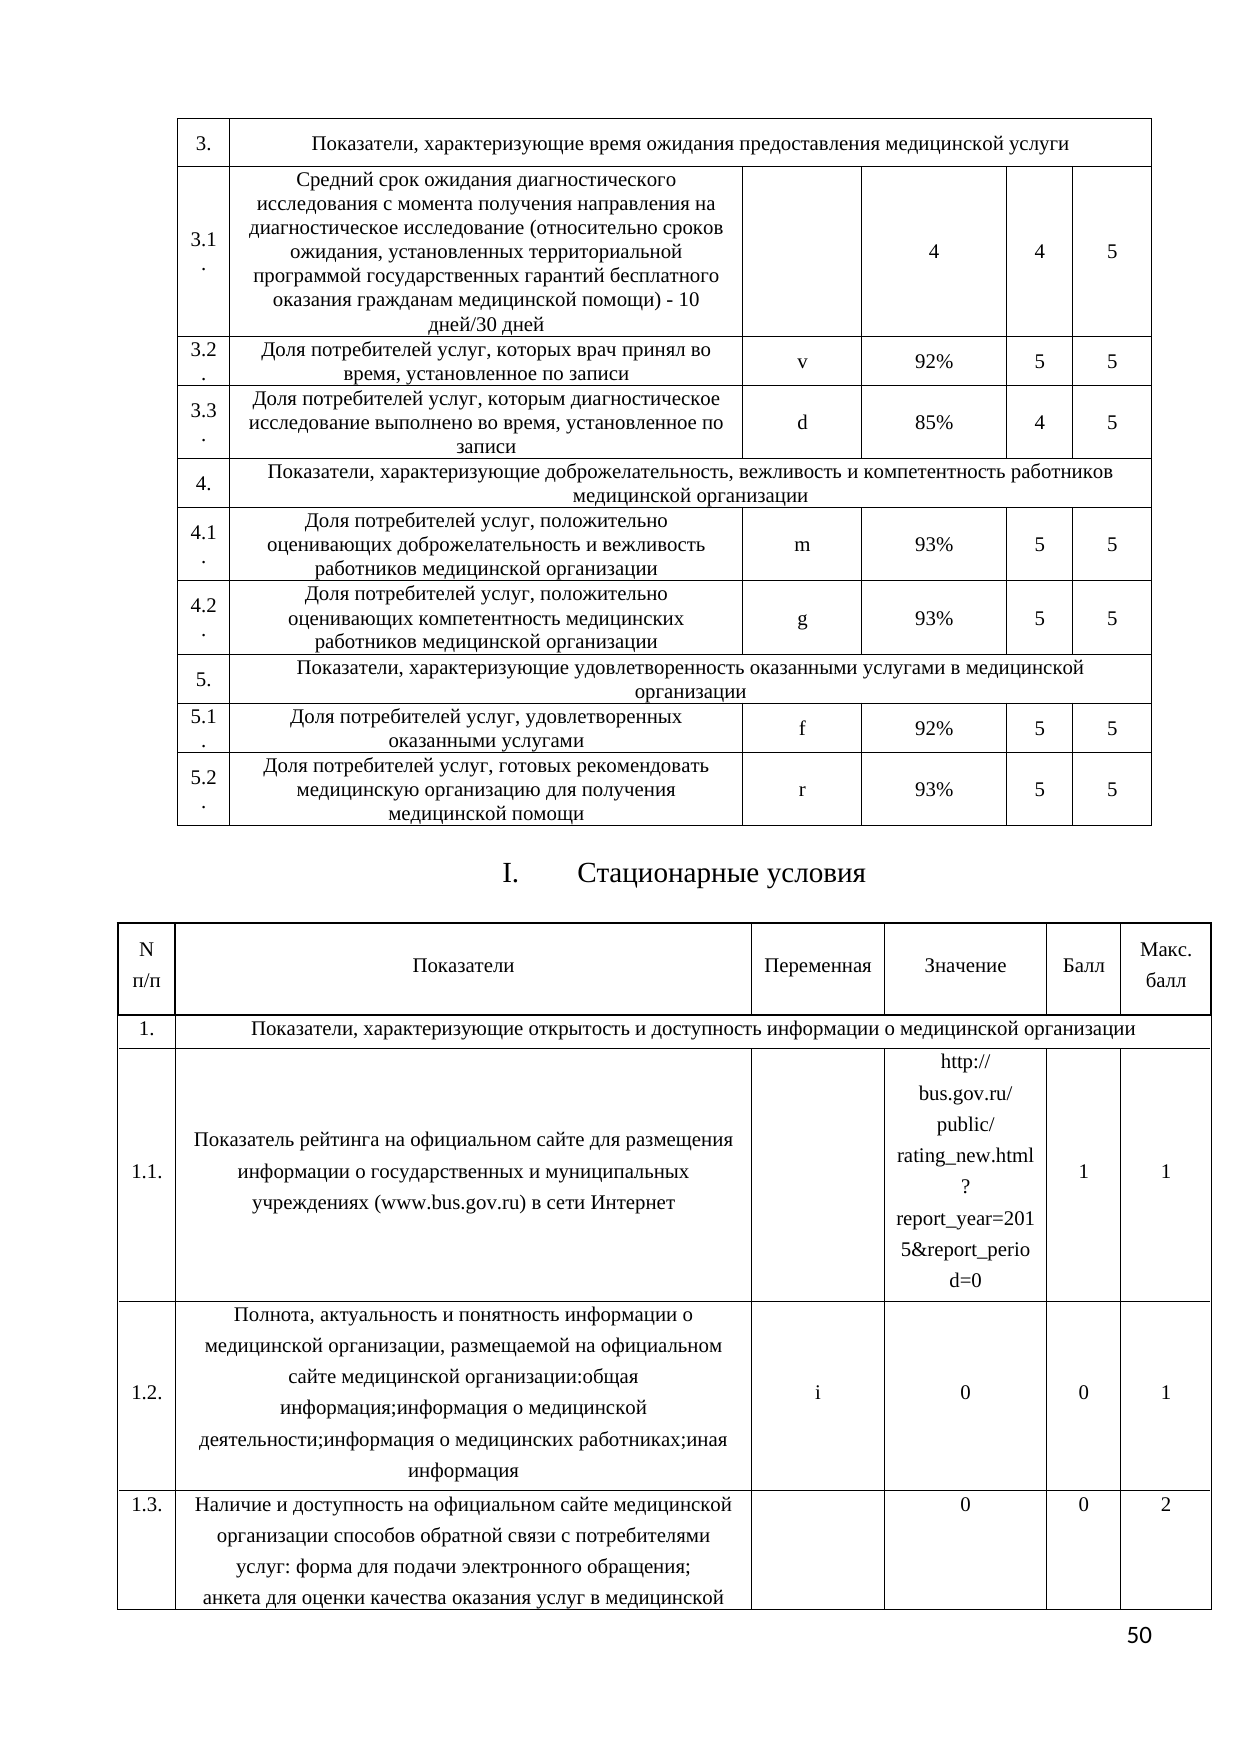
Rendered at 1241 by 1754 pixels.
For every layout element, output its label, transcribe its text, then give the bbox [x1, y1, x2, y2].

table_cell 4 [862, 167, 1006, 336]
table_cell 4 [1007, 167, 1072, 336]
table_cell 5.2. [178, 753, 229, 825]
table_cell 5 [1007, 508, 1072, 580]
table_cell 1 [1047, 1049, 1120, 1301]
table_cell 4 [1007, 386, 1072, 458]
table_cell 5. [178, 655, 229, 703]
table_header Переменная [752, 924, 884, 1013]
table_cell Полнота, актуальность и понятность информации о медицинской организации, размещаемой на официальном сайте медицинской организации:общая информация;информация о медицинской деятельности;информация о медицинских работниках;иная информация [176, 1302, 751, 1490]
table_cell 2 [1121, 1490, 1211, 1609]
table_cell Показатели, характеризующие удовлетворенность оказанными услугами в медицинской организации [230, 655, 1151, 703]
table_cell 0 [885, 1491, 1046, 1609]
table_cell http://bus.gov.ru/public/rating_new.html?report_year=2015&report_period=0 [885, 1049, 1046, 1301]
table_cell m [743, 508, 861, 580]
table_cell 1 [1121, 1048, 1211, 1301]
table_cell v [743, 337, 861, 385]
table_cell 1.3. [118, 1490, 175, 1609]
table_cell 1.2. [118, 1301, 175, 1490]
table_cell 4. [178, 459, 229, 507]
table_cell Доля потребителей услуг, положительно оценивающих компетентность медицинских работников медицинской организации [230, 581, 742, 653]
table_cell Показатель рейтинга на официальном сайте для размещения информации о государственных и муниципальных учреждениях (www.bus.gov.ru) в сети Интернет [176, 1049, 751, 1301]
table_cell f [743, 704, 861, 752]
table_cell 3. [178, 119, 229, 166]
table_cell 0 [1047, 1491, 1120, 1609]
table_cell g [743, 581, 861, 653]
table_cell 5 [1007, 581, 1072, 653]
table_cell [743, 167, 861, 336]
table_cell 3.3. [178, 386, 229, 458]
table_header N п/п [119, 924, 174, 1013]
table_cell i [752, 1302, 884, 1490]
table_cell 5 [1007, 337, 1072, 385]
table_cell Показатели, характеризующие время ожидания предоставления медицинской услуги [230, 119, 1151, 166]
table_cell 5 [1007, 704, 1072, 752]
table_cell Показатели, характеризующие открытость и доступность информации о медицинской организации [176, 1016, 1211, 1048]
table_cell Доля потребителей услуг, которым диагностическое исследование выполнено во время, установленное по записи [230, 386, 742, 458]
table_cell 3.1. [178, 167, 229, 336]
table_cell 5 [1073, 167, 1151, 336]
table_cell Доля потребителей услуг, удовлетворенных оказанными услугами [230, 704, 742, 752]
table_cell 4.2. [178, 581, 229, 653]
table_cell [752, 1491, 884, 1609]
table_cell 85% [862, 386, 1006, 458]
table_cell Доля потребителей услуг, положительно оценивающих доброжелательность и вежливость работников медицинской организации [230, 508, 742, 580]
table_cell 5 [1007, 753, 1072, 825]
table_cell 5 [1073, 581, 1151, 653]
table_cell 93% [862, 581, 1006, 653]
table_cell 93% [862, 508, 1006, 580]
table_header Балл [1047, 924, 1120, 1013]
table_header Макс. балл [1121, 924, 1210, 1013]
table_cell 5.1. [178, 704, 229, 752]
list Стационарные условия [502, 855, 1152, 888]
table_cell Доля потребителей услуг, которых врач принял во время, установленное по записи [230, 337, 742, 385]
table_cell 5 [1073, 508, 1151, 580]
table_cell 1.1. [118, 1048, 175, 1301]
table_cell 93% [862, 753, 1006, 825]
table_cell 1. [118, 1016, 175, 1048]
table_cell 0 [1047, 1302, 1120, 1490]
table_cell 5 [1073, 753, 1151, 825]
table_cell 4.1. [178, 508, 229, 580]
table_cell 5 [1073, 704, 1151, 752]
table_cell 92% [862, 704, 1006, 752]
table_header Показатели [176, 924, 751, 1013]
table_cell 3.2. [178, 337, 229, 385]
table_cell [176, 1491, 751, 1609]
table_cell 0 [885, 1302, 1046, 1490]
table_header Значение [885, 924, 1046, 1013]
table_cell Доля потребителей услуг, готовых рекомендовать медицинскую организацию для получения медицинской помощи [230, 753, 742, 825]
table_cell 92% [862, 337, 1006, 385]
table_cell [752, 1049, 884, 1301]
table_cell 1 [1121, 1301, 1211, 1490]
table_cell 5 [1073, 337, 1151, 385]
table_cell 5 [1073, 386, 1151, 458]
table_cell Средний срок ожидания диагностического исследования с момента получения направления на диагностическое исследование (относительно сроков ожидания, установленных территориальной программой государственных гарантий бесплатного оказания гражданам медицинской помощи) - 10 дней/30 дней [230, 167, 742, 336]
table_cell r [743, 753, 861, 825]
table_cell d [743, 386, 861, 458]
table_cell Показатели, характеризующие доброжелательность, вежливость и компетентность работников медицинской организации [230, 459, 1151, 507]
